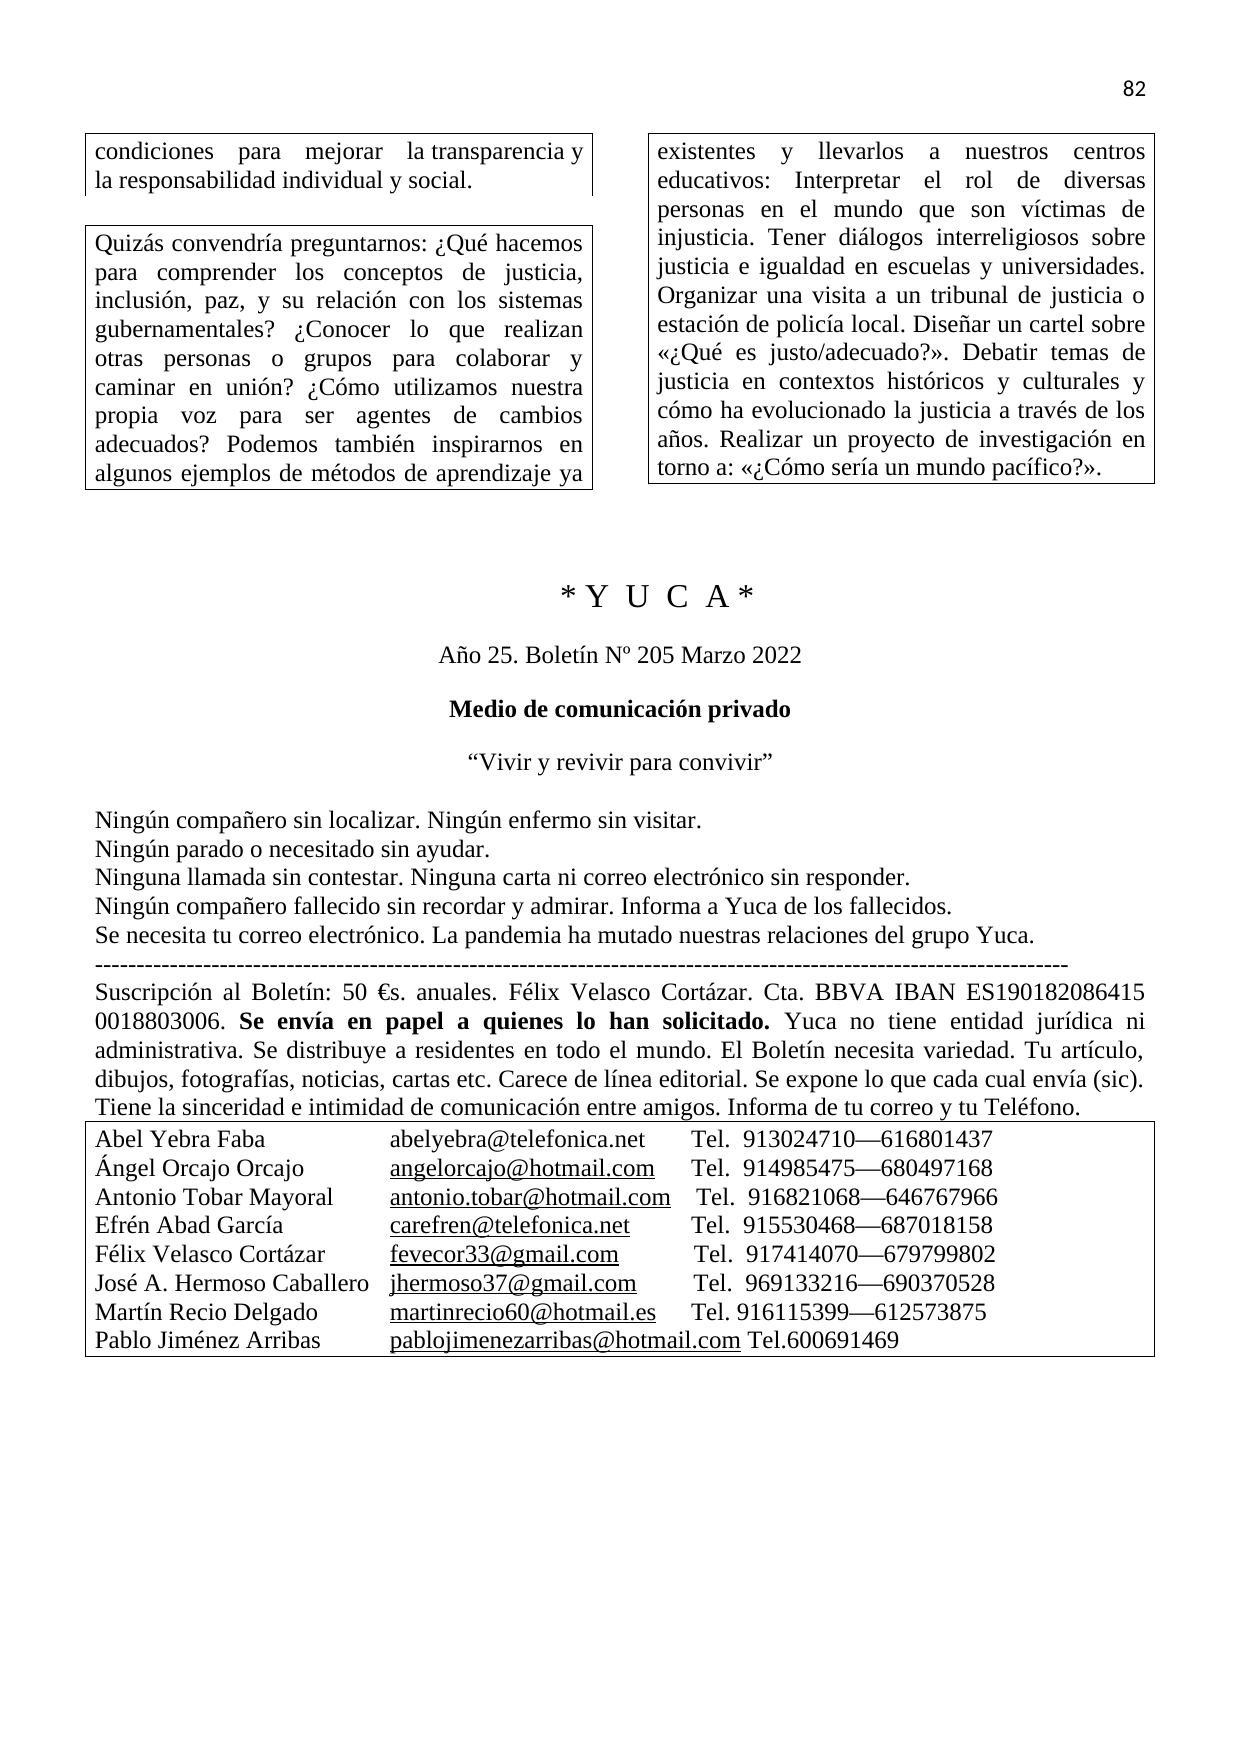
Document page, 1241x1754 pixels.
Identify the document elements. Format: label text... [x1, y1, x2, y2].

text “Vivir y revivir para convivir” [94, 747, 1146, 776]
text Ninguna llamada sin contestar. Ninguna carta ni correo electrónico sin responder. [94, 862, 1146, 891]
text Ningún parado o necesitado sin ayudar. [94, 834, 1146, 862]
text José A. Hermoso Caballero jhermoso37@gmail.com Tel. 969133216—690370528 [94, 1268, 1146, 1297]
text Martín Recio Delgado martinrecio60@hotmail.es Tel. 916115399—612573875 [94, 1297, 1146, 1322]
text Suscripción al Boletín: 50 €s. anuales. Félix Velasco Cortázar. Cta. BBVA IBAN ES190182086415 0018803006. Se envía en papel a quienes lo han solicitado. Yuca no tiene entidad jurídica ni administrativa. Se distribuye a residentes en todo el mundo. El Boletín necesita variedad. Tu artículo, dibujos, fotografías, noticias, cartas etc. Carece de línea editorial. Se expone lo que cada cual envía (sic). Tiene la sinceridad e intimidad de comunicación entre amigos. Informa de tu correo y tu Teléfono. [94, 977, 1146, 1121]
text Abel Yebra Faba abelyebra@telefonica.net Tel. 913024710—616801437 [86, 1122, 1154, 1153]
text Efrén Abad García carefren@telefonica.net Tel. 915530468—687018158 [94, 1211, 1146, 1239]
text Quizás convendría preguntarnos: ¿Qué hacemos para comprender los conceptos de justicia, inclusión, paz, y su relación con los sistemas gubernamentales? ¿Conocer lo que realizan otras personas o grupos para colaborar y caminar en unión? ¿Cómo utilizamos nuestra propia voz para ser agentes de cambios adecuados? Podemos también inspirarnos en algunos ejemplos de métodos de aprendizaje ya existentes y llevarlos a nuestros centros educativos: Interpretar el rol de diversas personas en el mundo que son víctimas de injusticia. Tener diálogos interreligiosos sobre justicia e igualdad en escuelas y universidades. Organizar una visita a un tribunal de justicia o estación de policía local. Diseñar un cartel sobre «¿Qué es justo/adecuado?». Debatir temas de justicia en contextos históricos y culturales y cómo ha evolucionado la justicia a través de los años. Realizar un proyecto de investigación en torno a: «¿Cómo sería un mundo pacífico?». [649, 134, 1154, 483]
text Antonio Tobar Mayoral antonio.tobar@hotmail.com Tel. 916821068—646767966 [94, 1182, 1146, 1211]
text Se necesita tu correo electrónico. La pandemia ha mutado nuestras relaciones del grupo Yuca. [94, 920, 1146, 949]
text Ningún compañero fallecido sin recordar y admirar. Informa a Yuca de los fallecidos. [94, 891, 1146, 920]
text --------------------------------------------------------------------------------------------------------------------- [94, 949, 1146, 977]
text Pablo Jiménez Arribas pablojimenezarribas@hotmail.com Tel.600691469 [86, 1322, 1154, 1356]
text Medio de comunicación privado [94, 694, 1146, 722]
text * Y U C A * [94, 577, 1146, 615]
text Ángel Orcajo Orcajo angelorcajo@hotmail.com Tel. 914985475—680497168 [94, 1153, 1146, 1182]
text Año 25. Boletín Nº 205 Marzo 2022 [94, 640, 1146, 669]
text Quizás convendría preguntarnos: ¿Qué hacemos para comprender los conceptos de justicia, inclusión, paz, y su relación con los sistemas gubernamentales? ¿Conocer lo que realizan otras personas o grupos para colaborar y caminar en unión? ¿Cómo utilizamos nuestra propia voz para ser agentes de cambios adecuados? Podemos también inspirarnos en algunos ejemplos de métodos de aprendizaje ya existentes y llevarlos a nuestros centros educativos: Interpretar el rol de diversas personas en el mundo que son víctimas de injusticia. Tener diálogos interreligiosos sobre justicia e igualdad en escuelas y universidades. Organizar una visita a un tribunal de justicia o estación de policía local. Diseñar un cartel sobre «¿Qué es justo/adecuado?». Debatir temas de justicia en contextos históricos y culturales y cómo ha evolucionado la justicia a través de los años. Realizar un proyecto de investigación en torno a: «¿Cómo sería un mundo pacífico?». [86, 226, 592, 489]
text Ningún compañero sin localizar. Ningún enfermo sin visitar. [94, 805, 1146, 834]
text Félix Velasco Cortázar fevecor33@gmail.com Tel. 917414070—679799802 [94, 1239, 1146, 1268]
